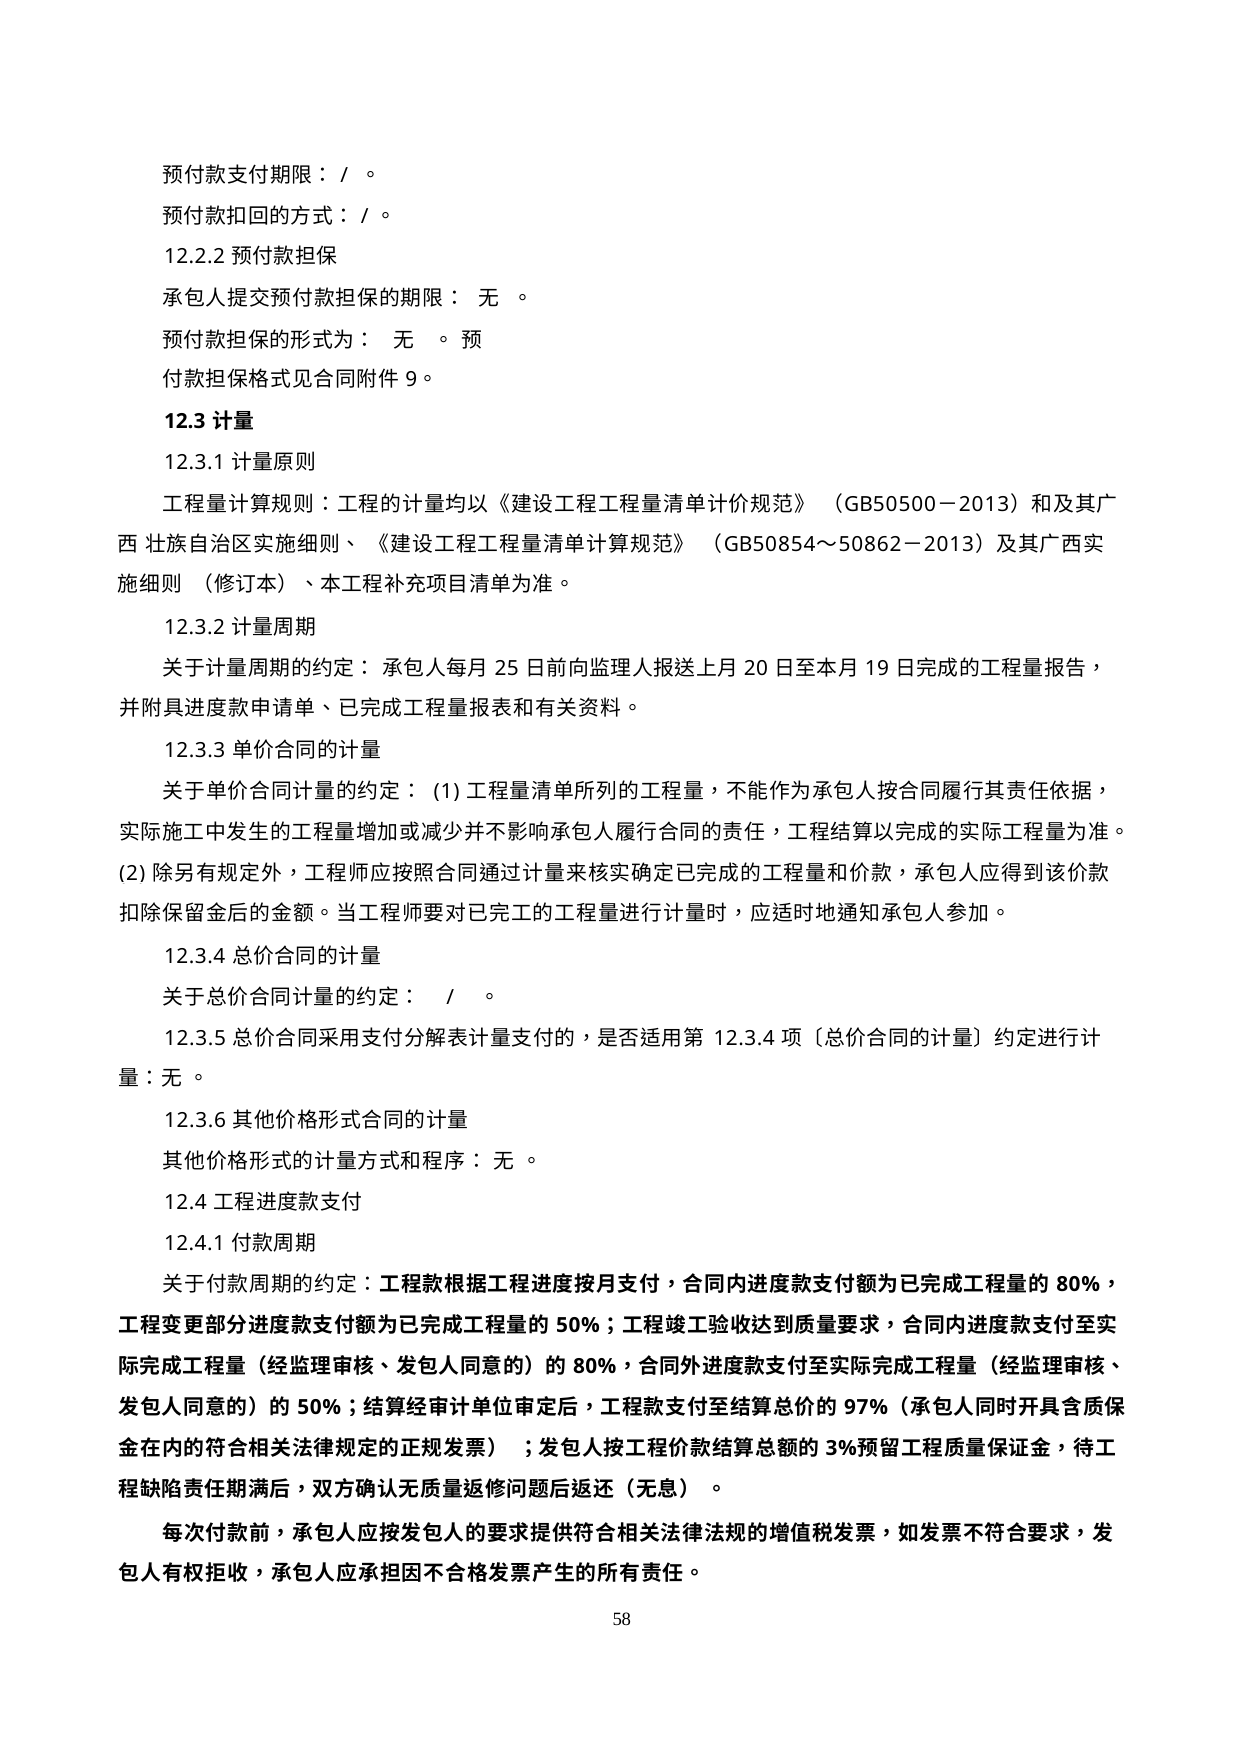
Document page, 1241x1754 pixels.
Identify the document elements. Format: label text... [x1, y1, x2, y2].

text 12.3.6 其他价格形式合同的计量 [164, 1107, 1131, 1133]
text 12.3.5 总价合同采用支付分解表计量支付的，是否适用第 12.3.4 项〔总价合同的计量〕约定进行计 量：无 。 [118, 1023, 1124, 1092]
text 预付款扣回的方式： / 。 12.2.2 预付款担保 [162, 201, 409, 269]
text 12.3 计量 [164, 407, 1131, 434]
text 关于计量周期的约定： 承包人每月 25 日前向监理人报送上月 20 日至本月 19 日完成的工程量报告， 并附具进度款申请单、已完成工程量报表和有关资料。 [119, 653, 1124, 721]
text 12.3.4 总价合同的计量 [164, 942, 1131, 969]
text 12.4.1 付款周期 [164, 1229, 1131, 1256]
text 其他价格形式的计量方式和程序： 无 。 [162, 1147, 1131, 1174]
text 12.3.1 计量原则 [164, 448, 1131, 475]
text 预付款支付期限： / 。 [162, 161, 1131, 188]
text 12.3.2 计量周期 [164, 612, 1131, 639]
text 12.4 工程进度款支付 [164, 1188, 1131, 1215]
text 12.3.3 单价合同的计量 [164, 736, 1131, 762]
text 每次付款前，承包人应按发包人的要求提供符合相关法律法规的增值税发票，如发票不符合要求，发 包人有权拒收，承包人应承担因不合格发票产生的所有责任。 [118, 1518, 1124, 1586]
text 关于单价合同计量的约定： (1) 工程量清单所列的工程量，不能作为承包人按合同履行其责任依据， 实际施工中发生的工程量增加或减少并不影响承包人履行合同的责任，工程结算以完成的实际工程量为准。 (2) 除另有规定外，工程师应按照合同通过计量来核实确定已完成的工程量和价款，承包人应得到该价款 扣除保留金后的金额。当工程师要对已完工的工程量进行计量时，应适时地通知承包人参加。 [119, 776, 1131, 927]
text 关于总价合同计量的约定： / 。 [163, 983, 1131, 1010]
text 关于付款周期的约定：工程款根据工程进度按月支付，合同内进度款支付额为已完成工程量的 80%， 工程变更部分进度款支付额为已完成工程量的 50%；工程竣工验收达到质量要求，合同内进度款支付至实 际完成工程量（经监理审核、发包人同意的）的 80%，合同外进度款支付至实际完成工程量（经监理审核、 发包人同意的）的 50%；结算经审计单位审定后，工程款支付至结算总价的 97%（承包人同时开具含质保 金在内的符合相关法律规定的正规发票） ；发包人按工程价款结算总额的 3%预留工程质量保证金，待工 程缺陷责任期满后，双方确认无质量返修问题后返还（无息） 。 [118, 1269, 1131, 1502]
text 预付款担保的形式为： 无 。 预付款担保格式见合同附件 9。 [162, 325, 486, 393]
text 工程量计算规则：工程的计量均以《建设工程工程量清单计价规范》 （GB50500－2013）和及其广西 壮族自治区实施细则、 《建设工程工程量清单计算规范》 （GB50854～50862－2013）及其广西实施细则 （修订本）、本工程补充项目清单为准。 [118, 489, 1124, 597]
text 承包人提交预付款担保的期限： 无 。 [162, 284, 1131, 311]
